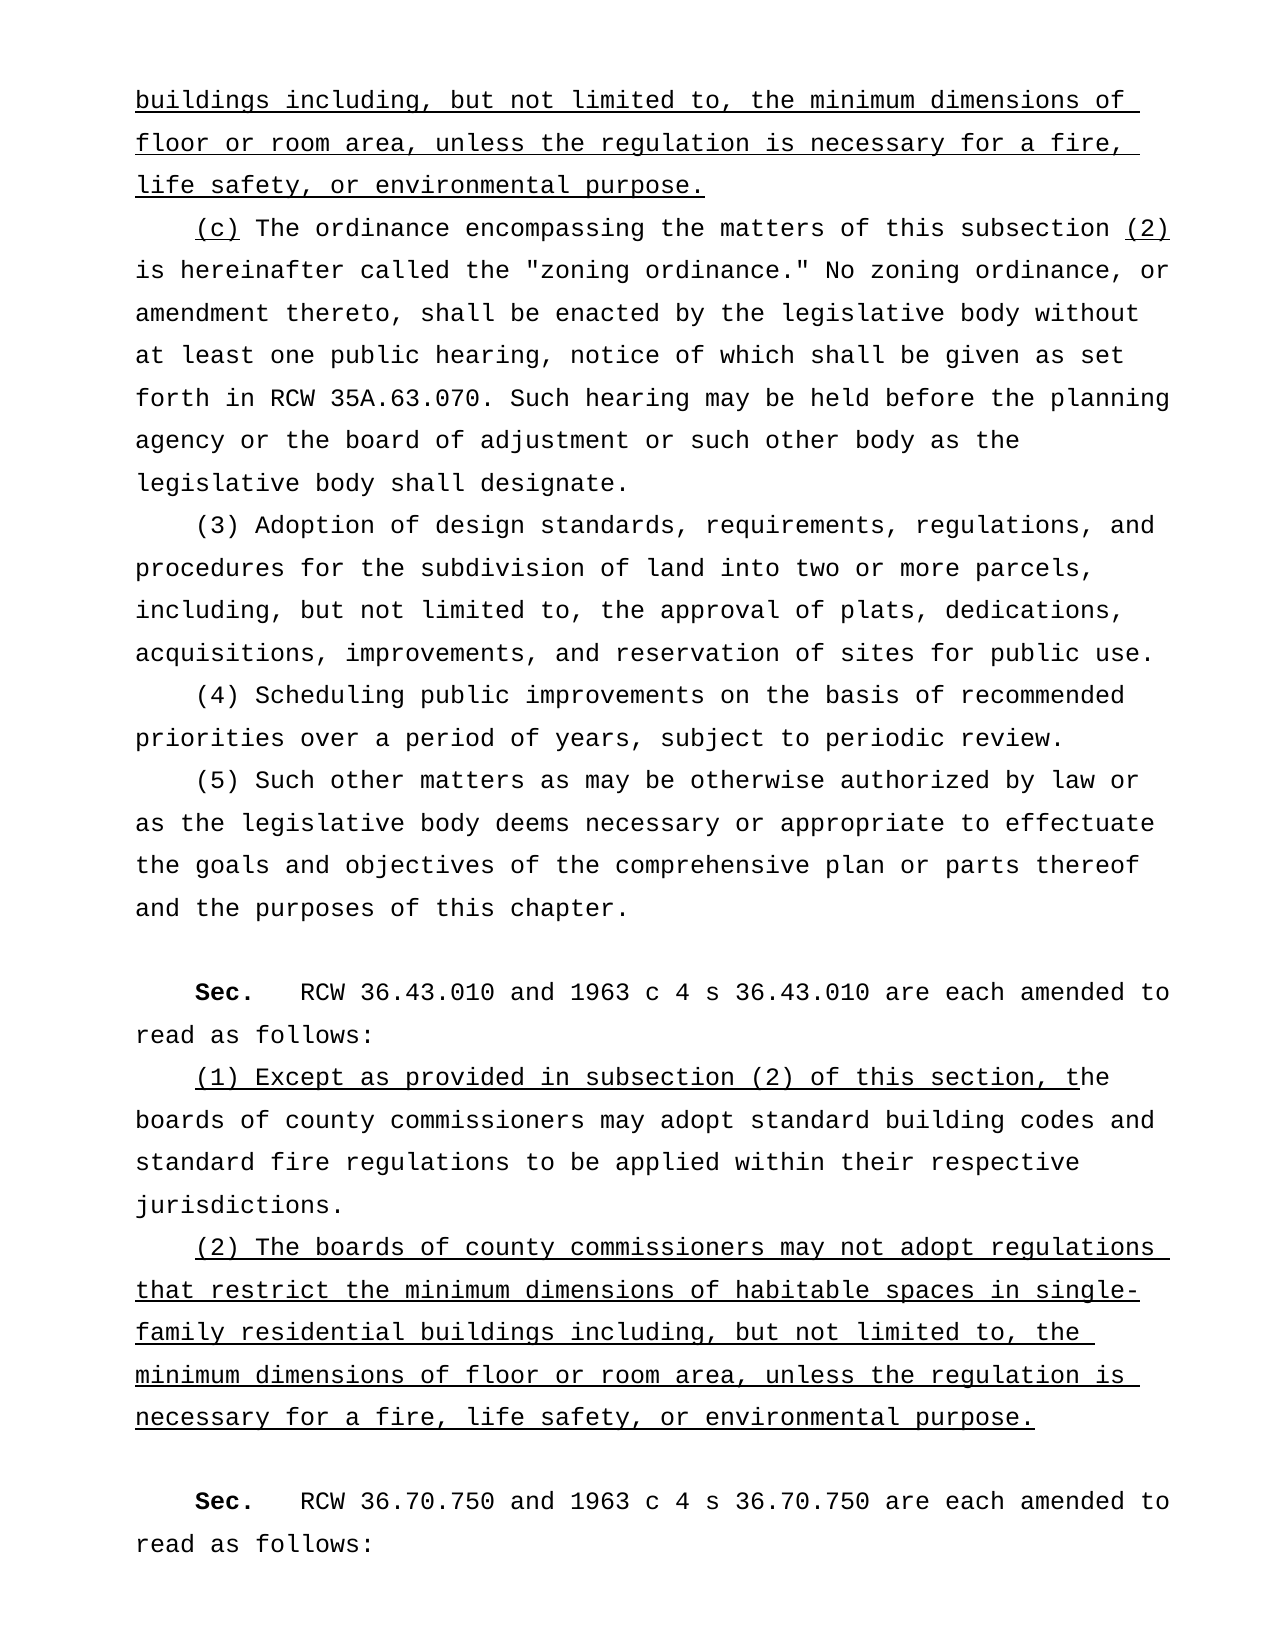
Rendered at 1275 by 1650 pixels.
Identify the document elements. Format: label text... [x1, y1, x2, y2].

text (5) Such other matters as may be otherwise authorized by law or as the legislative body deems necessary or appropriate to effectuate the goals and objectives of the comprehensive plan or parts thereof and the purposes of this chapter. [135, 755, 1170, 925]
text (2) The boards of county commissioners may not adopt regulations that restrict the minimum dimensions of habitable spaces in single-family residential buildings including, but not limited to, the minimum dimensions of floor or room area, unless the regulation is necessary for a fire, life safety, or environmental purpose. [135, 1222, 1170, 1434]
text (3) Adoption of design standards, requirements, regulations, and procedures for the subdivision of land into two or more parcels, including, but not limited to, the approval of plats, dedications, acquisitions, improvements, and reservation of sites for public use. [135, 500, 1170, 670]
text (1) Except as provided in subsection (2) of this section, the boards of county commissioners may adopt standard building codes and standard fire regulations to be applied within their respective jurisdictions. [135, 1052, 1170, 1222]
text (c) The ordinance encompassing the matters of this subsection (2) is hereinafter called the "zoning ordinance." No zoning ordinance, or amendment thereto, shall be enacted by the legislative body without at least one public hearing, notice of which shall be given as set forth in RCW 35A.63.070. Such hearing may be held before the planning agency or the board of adjustment or such other body as the legislative body shall designate. [135, 202, 1170, 500]
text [135, 75, 1170, 202]
text (4) Scheduling public improvements on the basis of recommended priorities over a period of years, subject to periodic review. [135, 670, 1170, 755]
text Sec. RCW 36.70.750 and 1963 c 4 s 36.70.750 are each amended to read as follows: [135, 1476, 1170, 1561]
text Sec. RCW 36.43.010 and 1963 c 4 s 36.43.010 are each amended to read as follows: [135, 967, 1170, 1052]
